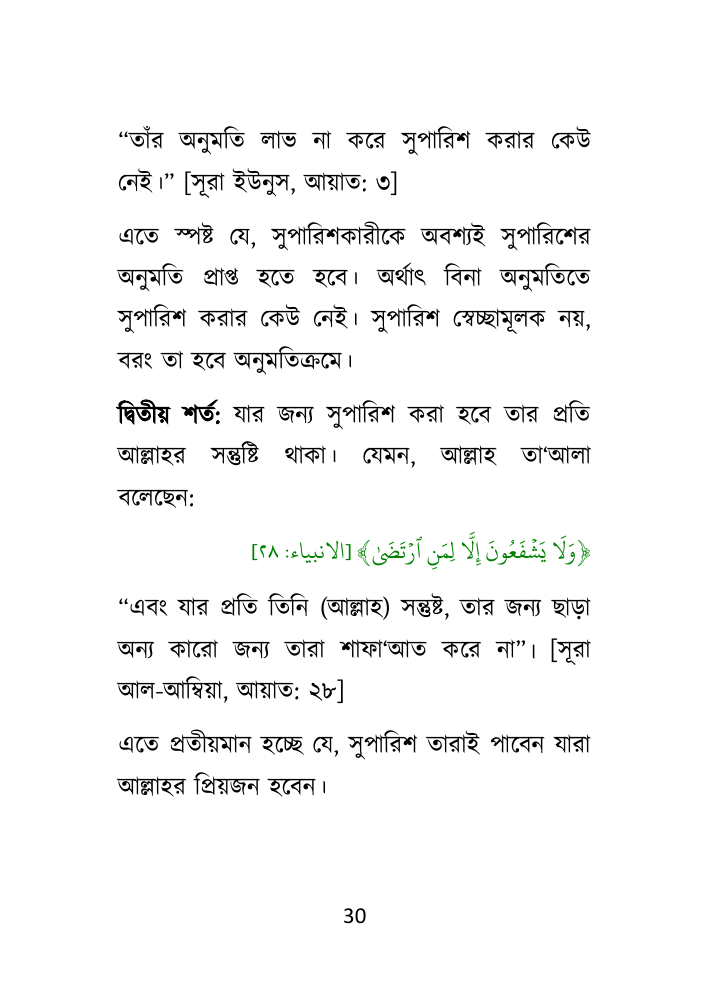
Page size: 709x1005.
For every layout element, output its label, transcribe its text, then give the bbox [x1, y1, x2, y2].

text এতে প্রতীয়মান হচ্ছে যে, সুপারিশ তারাই পাবেন যারা আল্লাহর প্রিয়জন হবেন। [118, 722, 591, 805]
text ﴿وَلَا يَشۡفَعُونَ إِلَّا لِمَنِ ٱرۡتَضَىٰ﴾ [الانبياء: ٢٨] [118, 529, 591, 573]
text “এবং যার প্রতি তিনি (আল্লাহ) সন্তুষ্ট, তার জন্য ছাড়া অন্য কারো জন্য তারা শাফা‘আত করে না”। [সূরা আল-আম্বিয়া, আয়াত: ২৮] [118, 585, 591, 709]
text দ্বিতীয় শর্ত: যার জন্য সুপারিশ করা হবে তার প্রতি আল্লাহর সন্তুষ্টি থাকা। যেমন, আল্লাহ তা‘আলা বলেছেন: [118, 392, 591, 516]
text “তাঁর অনুমতি লাভ না করে সুপারিশ করার কেউ নেই।” [সূরা ইউনুস, আয়াত: ৩] [118, 118, 591, 201]
text এতে স্পষ্ট যে, সুপারিশকারীকে অবশ্যই সুপারিশের অনুমতি প্রাপ্ত হতে হবে। অর্থাৎ বিনা অনুমতিতে সুপারিশ করার কেউ নেই। সুপারিশ স্বেচ্ছামূলক নয়, বরং তা হবে অনুমতিক্রমে। [118, 213, 591, 379]
